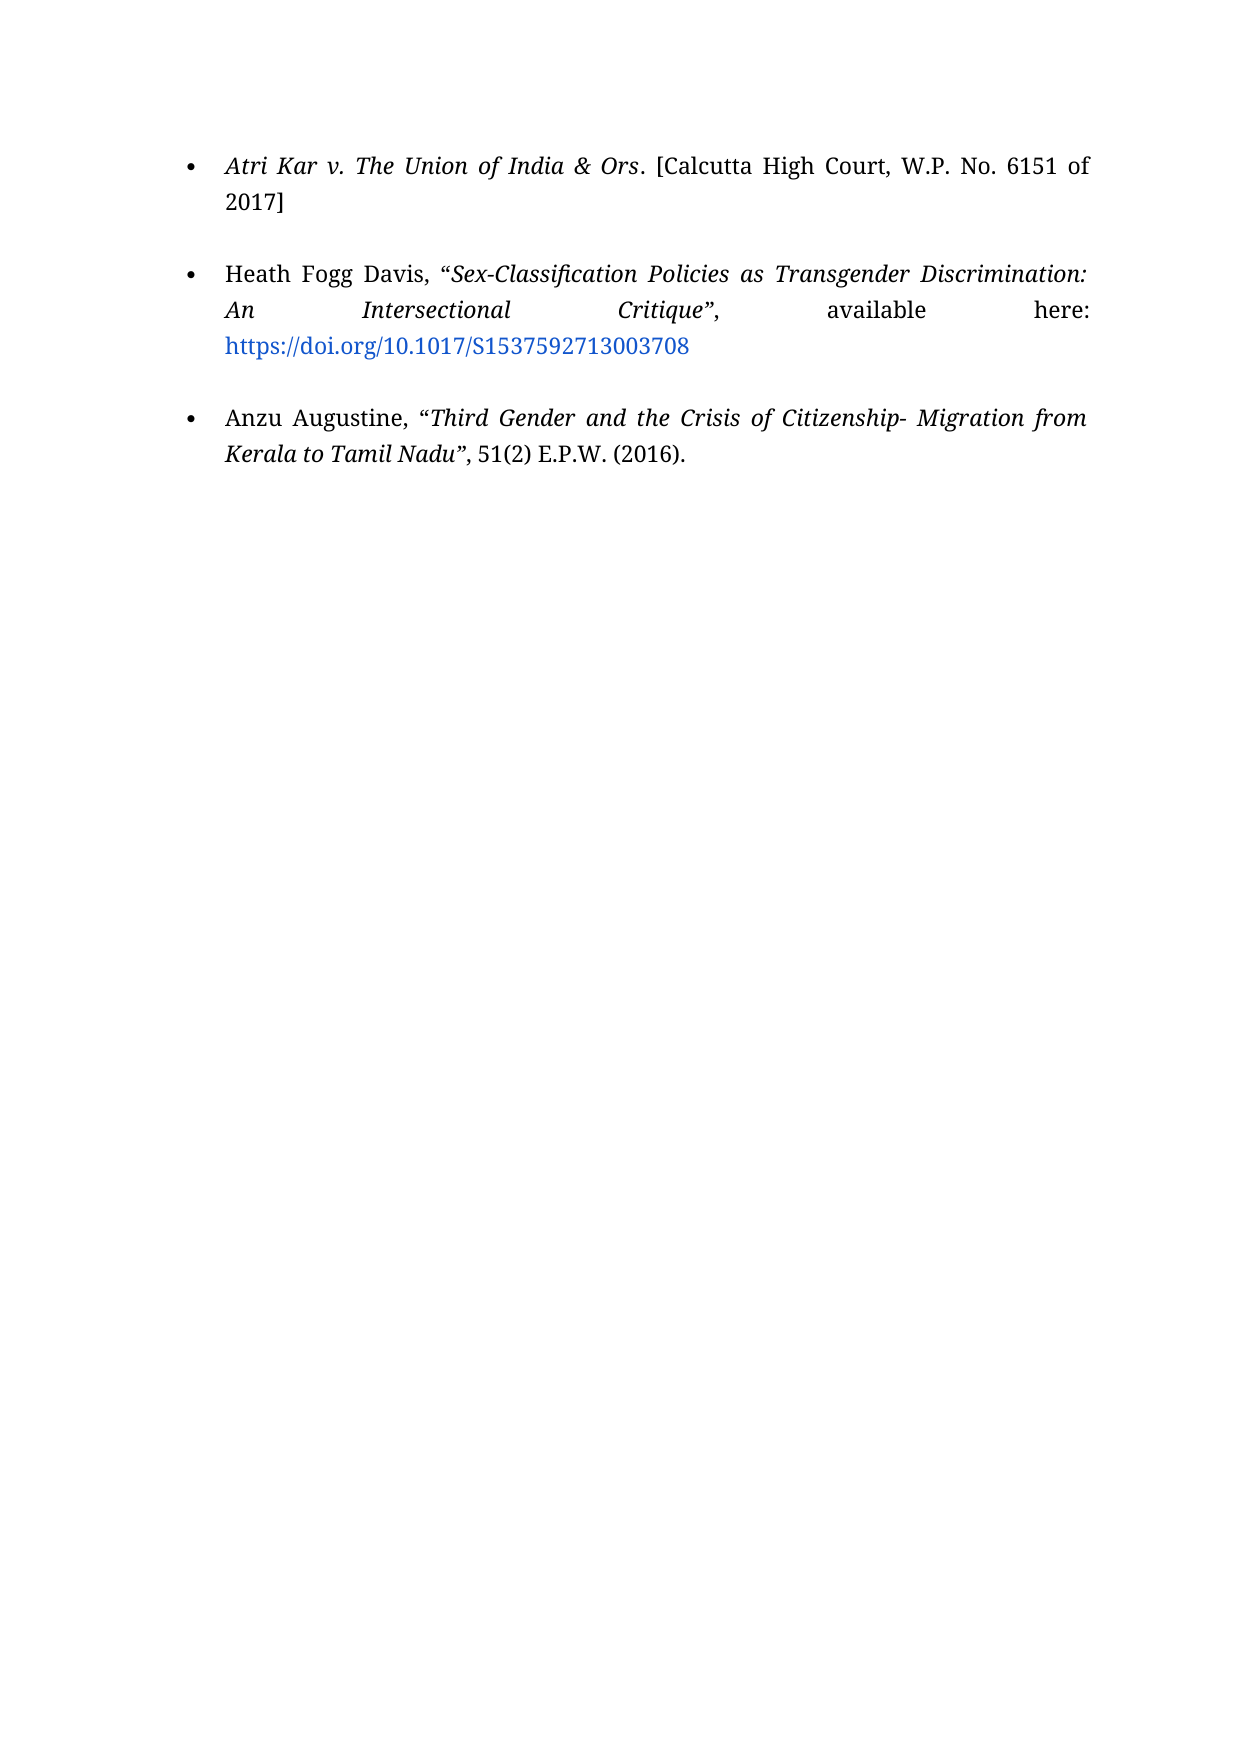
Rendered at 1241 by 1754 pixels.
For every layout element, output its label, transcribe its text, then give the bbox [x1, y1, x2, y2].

list Anzu Augustine, “Third Gender and the Crisis of Citizenship- Migration from Kerala to Tamil Nadu”, 51(2) E.P.W. (2016). [187, 402, 1090, 469]
list Atri Kar v. The Union of India & Ors. [Calcutta High Court, W.P. No. 6151 of 2017] [187, 150, 1090, 217]
list Heath Fogg Davis, “Sex-Classification Policies as Transgender Discrimination: An Intersectional Critique”, available here: https://doi.org/10.1017/S1537592713003708 [187, 258, 1090, 361]
